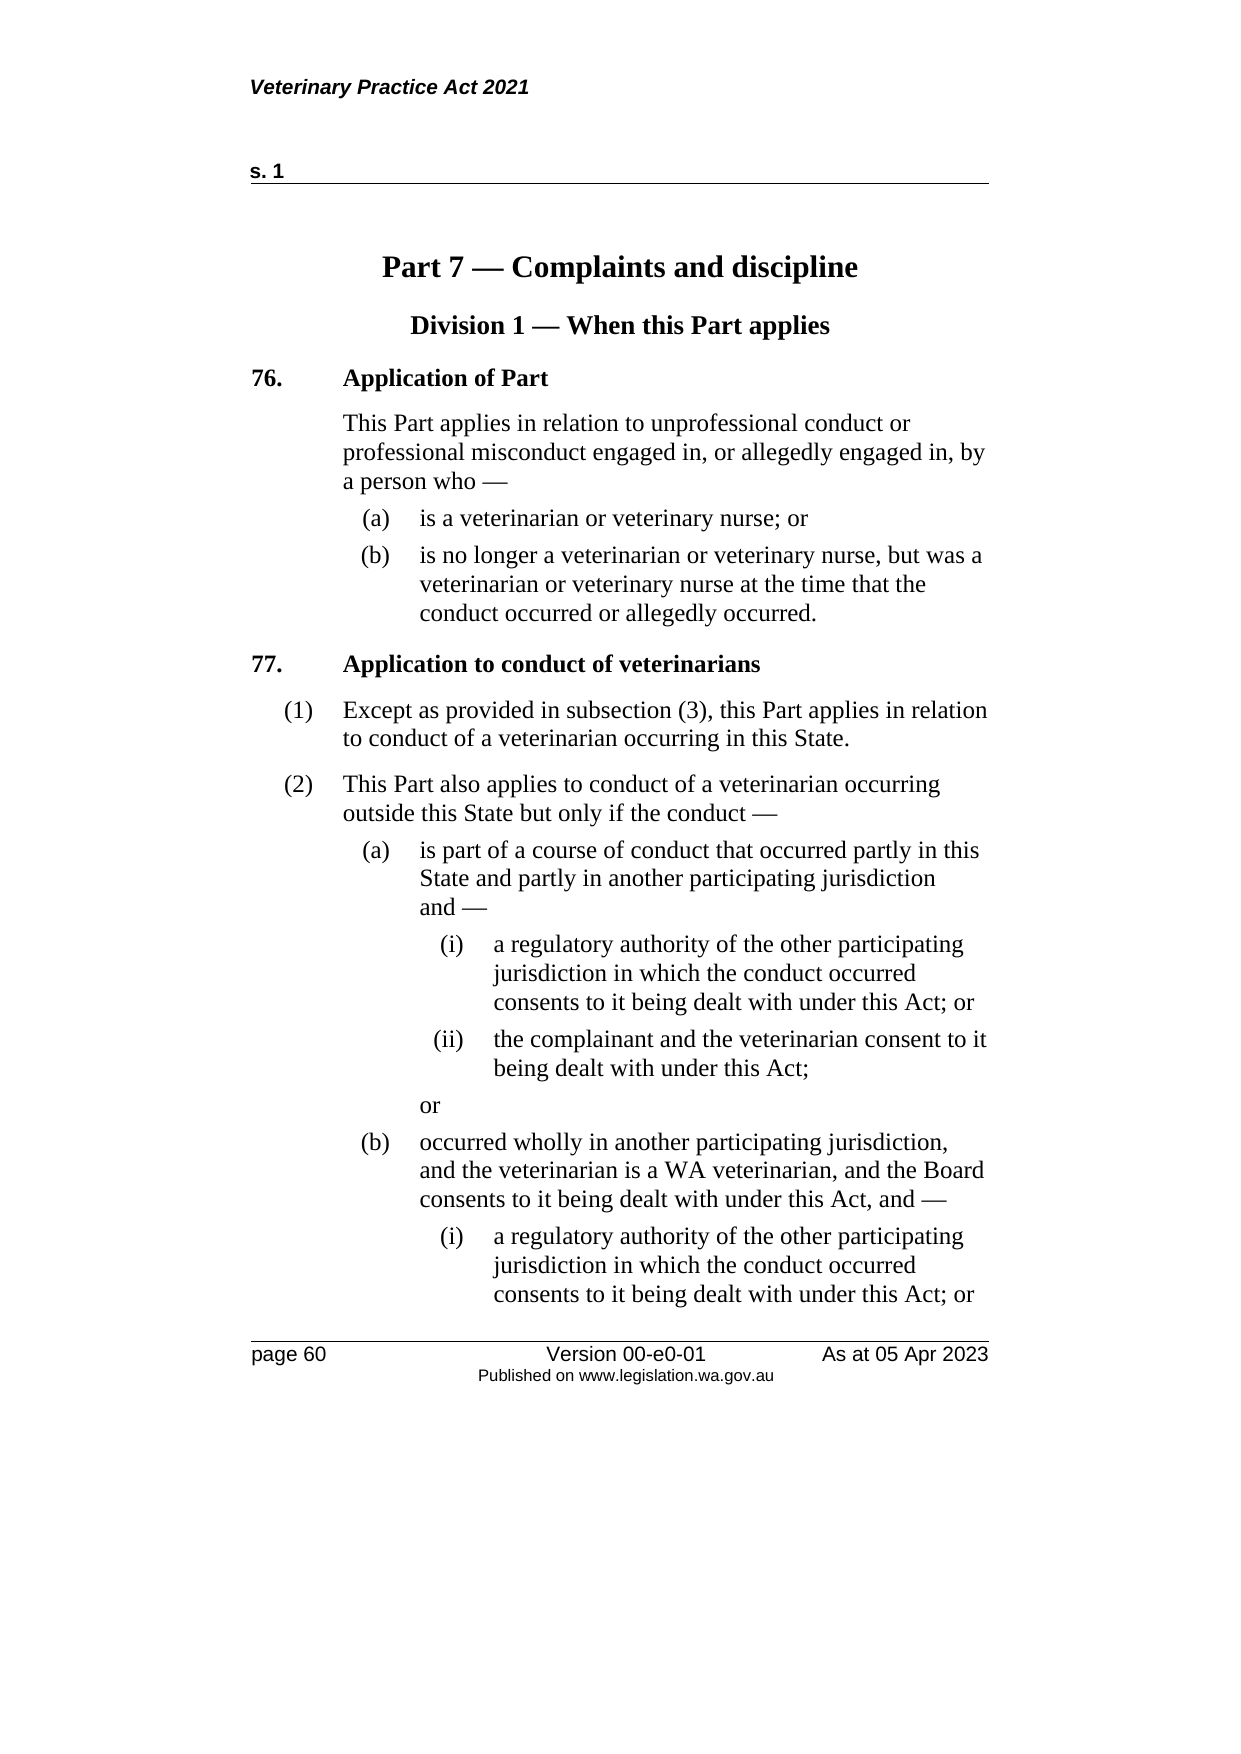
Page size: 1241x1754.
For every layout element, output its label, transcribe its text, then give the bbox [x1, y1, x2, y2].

text (b) is no longer a veterinarian or veterinary nurse, but was a veterinarian or veterinary nurse at the time that the conduct occurred or allegedly occurred. [251, 540, 989, 626]
text (i) a regulatory authority of the other participating jurisdiction in which the conduct occurred consents to it being dealt with under this Act; or [251, 1221, 989, 1308]
text (i) a regulatory authority of the other participating jurisdiction in which the conduct occurred consents to it being dealt with under this Act; or [251, 929, 989, 1016]
text (b) occurred wholly in another participating jurisdiction, and the veterinarian is a WA veterinarian, and the Board consents to it being dealt with under this Act, and — [251, 1127, 989, 1213]
text or [251, 1090, 989, 1118]
subtitle 77. Application to conduct of veterinarians [251, 649, 989, 678]
text (ii) the complainant and the veterinarian consent to it being dealt with under this Act; [251, 1024, 989, 1081]
text (a) is a veterinarian or veterinary nurse; or [251, 503, 989, 532]
subtitle Division 1 — When this Part applies [251, 309, 989, 340]
text (a) is part of a course of conduct that occurred partly in this State and partly in another participating jurisdiction and — [251, 835, 989, 921]
subtitle Part 7 — Complaints and discipline [251, 248, 989, 284]
text (1) Except as provided in subsection (3), this Part applies in relation to conduct of a veterinarian occurring in this State. [251, 695, 989, 752]
subtitle 76. Application of Part [251, 363, 989, 392]
text This Part applies in relation to unprofessional conduct or professional misconduct engaged in, or allegedly engaged in, by a person who — [251, 408, 989, 495]
text (2) This Part also applies to conduct of a veterinarian occurring outside this State but only if the conduct — [251, 769, 989, 826]
